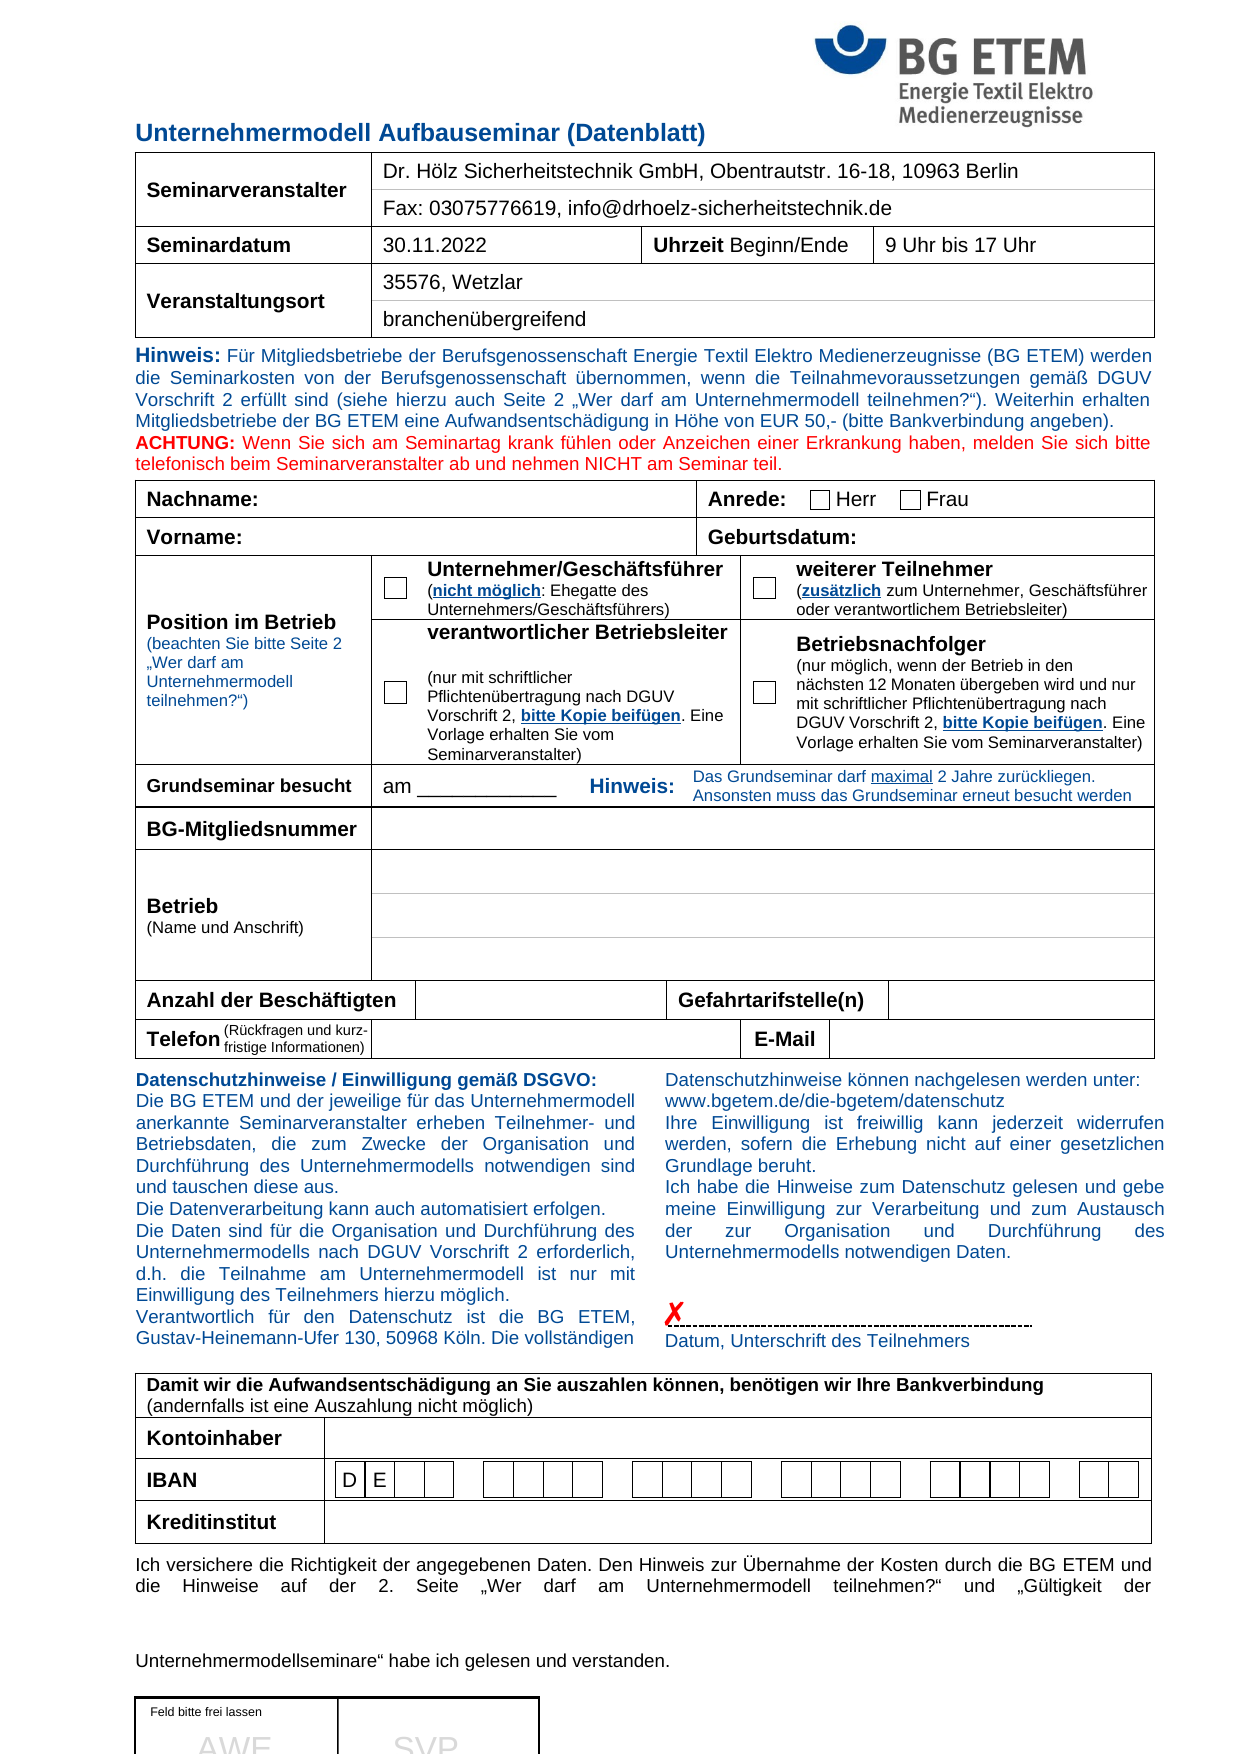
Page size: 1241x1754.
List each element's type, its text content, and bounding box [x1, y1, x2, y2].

table_cell am ____________ [372, 765, 578, 806]
table_header Nachname: [136, 481, 696, 517]
table_cell Uhrzeit Beginn/Ende [642, 227, 873, 263]
text Ich versichere die Richtigkeit der angegebenen Daten. Den Hinweis zur Übernahme der Kosten durch die BG ETEM und die Hinweise auf der 2. Seite „Wer darf am Unternehmermodell teilnehmen?“ und „Gültigkeit der Unternehmermodellseminare“ habe ich gelesen und verstanden. [135, 1554, 1152, 1683]
table_header Damit wir die Aufwandsentschädigung an Sie auszahlen können, benötigen wir Ihre Bankverbindung (andernfalls ist eine Auszahlung nicht möglich) [136, 1374, 1151, 1417]
table_cell [830, 1020, 1154, 1058]
table_cell Das Grundseminar darf maximal 2 Jahre zurückliegen. Ansonsten muss das Grundseminar erneut besucht werden [681, 765, 1154, 806]
table_cell Gefahrtarifstelle(n) [667, 981, 888, 1019]
table_cell [325, 1459, 1151, 1500]
table_cell [372, 620, 416, 763]
table_cell [325, 1501, 1151, 1543]
text ACHTUNG: Wenn Sie sich am Seminartag krank fühlen oder Anzeichen einer Erkrankung haben, melden Sie sich bitte telefonisch beim Seminarveranstalter ab und nehmen NICHT am Seminar teil. [135, 432, 1152, 475]
table_cell Hinweis: [578, 765, 681, 806]
table_cell [741, 620, 785, 763]
table_cell Kreditinstitut [136, 1501, 324, 1543]
table_cell [372, 808, 1154, 849]
table_cell [416, 981, 666, 1019]
table_header Datenschutzhinweise / Einwilligung gemäß DSGVO: Die BG ETEM und der jeweilige für das Unternehmermodell anerkannte Seminarveranstalter erheben Teilnehmer- und Betriebsdaten, die zum Zwecke der Organisation und Durchführung des Unternehmermodells notwendigen sind und tauschen diese aus. Die Datenverarbeitung kann auch automatisiert erfolgen. Die Daten sind für die Organisation und Durchführung des Unternehmermodells nach DGUV Vorschrift 2 erforderlich, d.h. die Teilnahme am Unternehmermodell ist nur mit Einwilligung des Teilnehmers hierzu möglich. Verantwortlich für den Datenschutz ist die BG ETEM, Gustav-Heinemann-Ufer 130, 50968 Köln. Die vollständigen Datenschutzhinweise können nachgelesen werden unter: www.bgetem.de/die-bgetem/datenschutz Ihre Einwilligung ist freiwillig kann jederzeit widerrufen werden, sofern die Erhebung nicht auf einer gesetzlichen Grundlage beruht. Ich habe die Hinweise zum Datenschutz gelesen und gebe meine Einwilligung zur Verarbeitung und zum Austausch der zur Organisation und Durchführung des Unternehmermodells notwendigen Daten. Datum, Unterschrift des Teilnehmers [665, 1069, 1176, 1351]
table_cell 30.11.2022 [372, 227, 641, 263]
table_cell [372, 556, 416, 619]
table_cell verantwortlicher Betriebsleiter (nur mit schriftlicher Pflichtenübertragung nach DGUV Vorschrift 2, bitte Kopie beifügen. Eine Vorlage erhalten Sie vom Seminarveranstalter) [416, 620, 740, 763]
table_cell IBAN [136, 1459, 324, 1500]
table_cell Betriebsnachfolger (nur möglich, wenn der Betrieb in den nächsten 12 Monaten übergeben wird und nur mit schriftlicher Pflichtenübertragung nach DGUV Vorschrift 2, bitte Kopie beifügen. Eine Vorlage erhalten Sie vom Seminarveranstalter) [785, 620, 1154, 763]
table_cell 9 Uhr bis 17 Uhr [874, 227, 1154, 263]
table_cell Kontoinhaber [136, 1418, 324, 1458]
text Hinweis: Für Mitgliedsbetriebe der Berufsgenossenschaft Energie Textil Elektro Medienerzeugnisse (BG ETEM) werden die Seminarkosten von der Berufsgenossenschaft übernommen, wenn die Teilnahmevoraussetzungen gemäß DGUV Vorschrift 2 erfüllt sind (siehe hierzu auch Seite 2 „Wer darf am Unternehmermodell teilnehmen?“). Weiterhin erhalten Mitgliedsbetriebe der BG ETEM eine Aufwandsentschädigung in Höhe von EUR 50,- (bitte Bankverbindung angeben). [135, 343, 1152, 432]
table_cell Telefon [136, 1020, 224, 1058]
table_cell BG-Mitgliedsnummer [136, 808, 371, 849]
table_header Dr. Hölz Sicherheitstechnik GmbH, Obentrautstr. 16-18, 10963 Berlin [372, 153, 1154, 189]
table_cell branchenübergreifend [372, 301, 1154, 337]
table_cell weiterer Teilnehmer (zusätzlich zum Unternehmer, Geschäftsführer oder verantwortlichem Betriebsleiter) [785, 556, 1154, 619]
table_header Anrede: Herr Frau [697, 481, 1154, 517]
text Unternehmermodell Aufbauseminar (Datenblatt) [135, 118, 1152, 147]
table_cell Geburtsdatum: [697, 518, 1154, 555]
table_cell (Rückfragen und kurz-fristige Informationen) [224, 1020, 371, 1058]
table_cell Fax: 03075776619, info@drhoelz-sicherheitstechnik.de [372, 190, 1154, 226]
table_cell [889, 981, 1154, 1019]
table_cell Betrieb (Name und Anschrift) [136, 850, 371, 980]
table_cell Anzahl der Beschäftigten [136, 981, 415, 1019]
table_cell [372, 1020, 740, 1058]
table_cell Position im Betrieb (beachten Sie bitte Seite 2 „Wer darf am Unternehmermodell teilnehmen?“) [136, 556, 371, 763]
table_cell [325, 1418, 1151, 1458]
table_header Datenschutzhinweise / Einwilligung gemäß DSGVO: Die BG ETEM und der jeweilige für das Unternehmermodell anerkannte Seminarveranstalter erheben Teilnehmer- und Betriebsdaten, die zum Zwecke der Organisation und Durchführung des Unternehmermodells notwendigen sind und tauschen diese aus. Die Datenverarbeitung kann auch automatisiert erfolgen. Die Daten sind für die Organisation und Durchführung des Unternehmermodells nach DGUV Vorschrift 2 erforderlich, d.h. die Teilnahme am Unternehmermodell ist nur mit Einwilligung des Teilnehmers hierzu möglich. Verantwortlich für den Datenschutz ist die BG ETEM, Gustav-Heinemann-Ufer 130, 50968 Köln. Die vollständigen Datenschutzhinweise können nachgelesen werden unter: www.bgetem.de/die-bgetem/datenschutz Ihre Einwilligung ist freiwillig kann jederzeit widerrufen werden, sofern die Erhebung nicht auf einer gesetzlichen Grundlage beruht. Ich habe die Hinweise zum Datenschutz gelesen und gebe meine Einwilligung zur Verarbeitung und zum Austausch der zur Organisation und Durchführung des Unternehmermodells notwendigen Daten. Datum, Unterschrift des Teilnehmers [135, 1069, 644, 1363]
table_header Seminarveranstalter [136, 153, 371, 226]
table_cell 35576, Wetzlar [372, 264, 1154, 300]
table_cell Seminardatum [136, 227, 371, 263]
table_cell Vorname: [136, 518, 696, 555]
table_cell [372, 850, 1154, 893]
table_cell Grundseminar besucht [136, 765, 371, 806]
table_cell Veranstaltungsort [136, 264, 371, 337]
table_cell [741, 556, 785, 619]
table_cell [372, 894, 1154, 937]
table_cell [372, 938, 1154, 980]
table_cell E-Mail [741, 1020, 829, 1058]
picture [812, 21, 1096, 130]
table_cell Unternehmer/Geschäftsführer (nicht möglich: Ehegatte des Unternehmers/Geschäftsführers) [416, 556, 740, 619]
